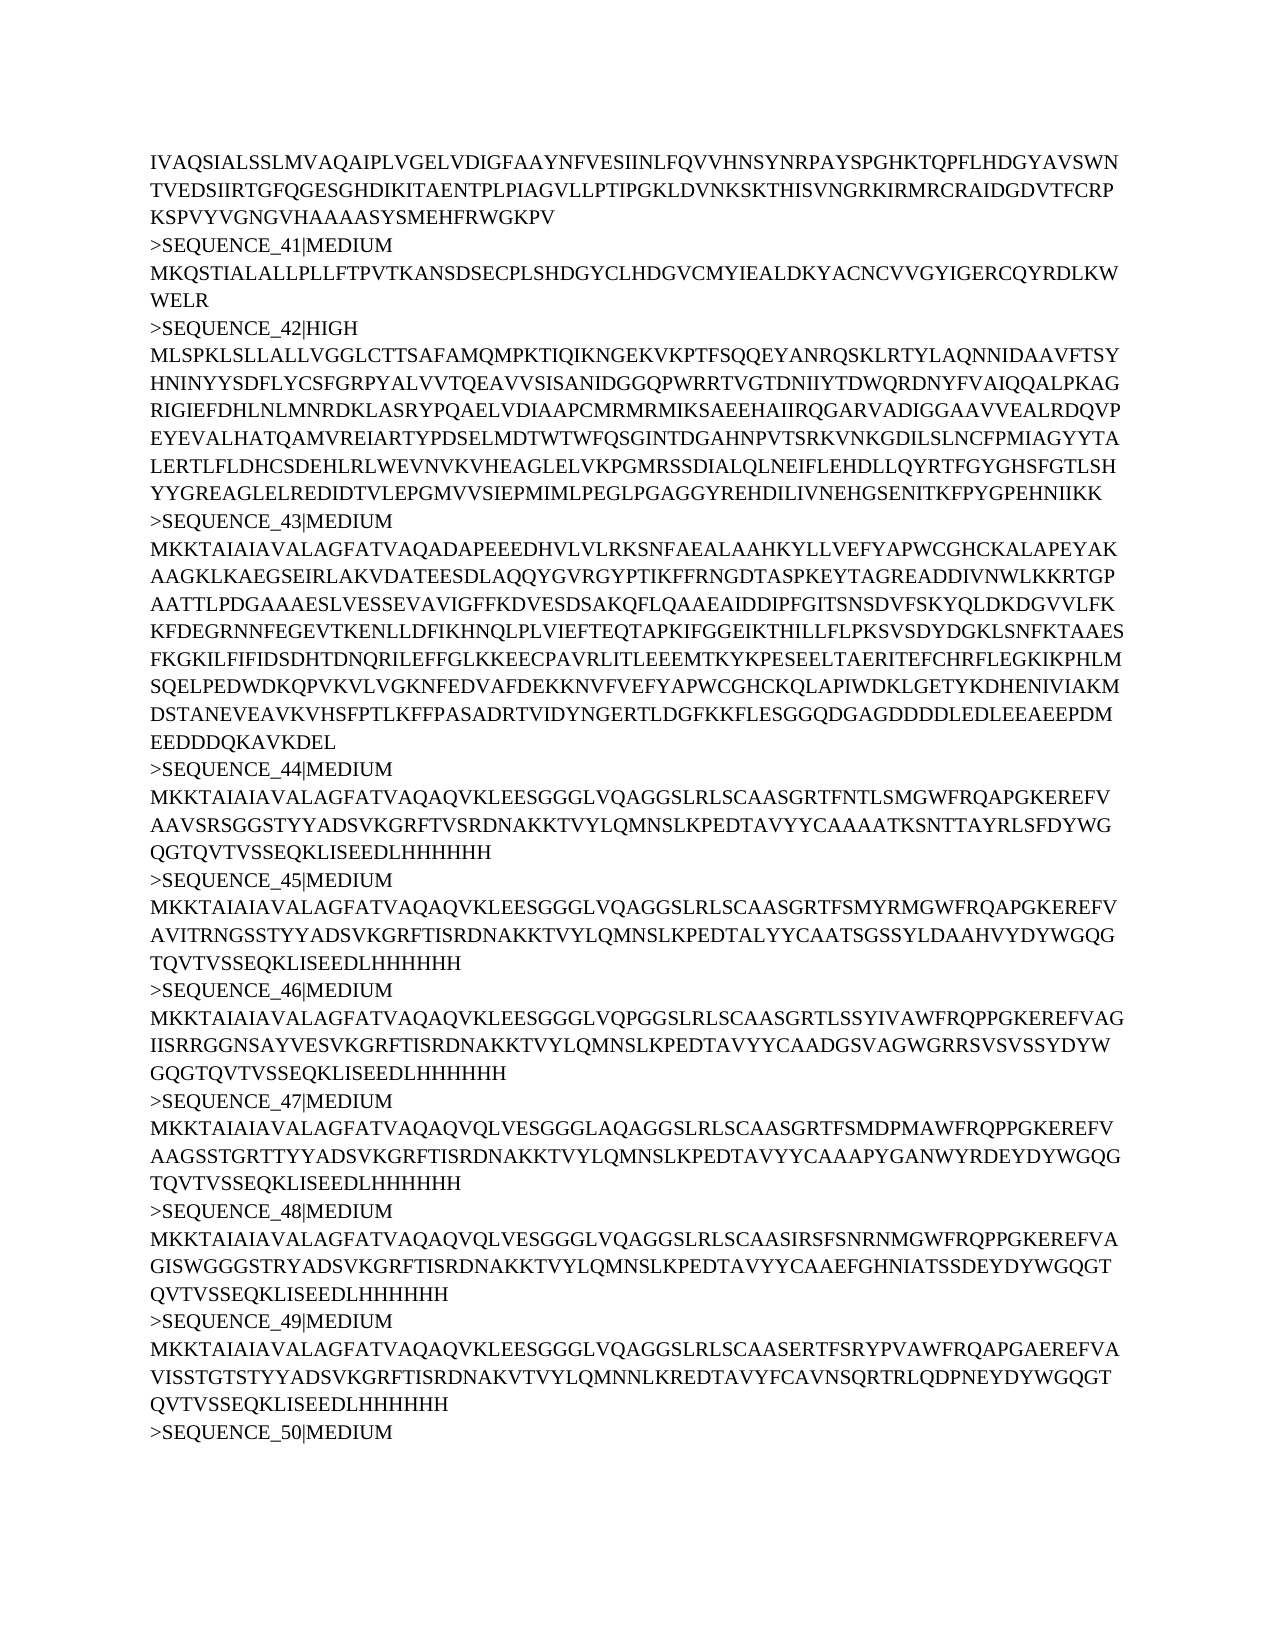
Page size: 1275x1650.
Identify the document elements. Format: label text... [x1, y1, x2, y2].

text >SEQUENCE_45|MEDIUM [150, 868, 1125, 892]
text >SEQUENCE_42|HIGH [150, 316, 1125, 340]
text >SEQUENCE_50|MEDIUM [150, 1420, 1125, 1444]
text MKKTAIAIAVALAGFATVAQADAPEEEDHVLVLRKSNFAEALAAHKYLLVEFYAPWCGHCKALAPEYAKAAGKLKAEGSEIRLAKVDATEESDLAQQYGVRGYPTIKFFRNGDTASPKEYTAGREADDIVNWLKKRTGPAATTLPDGAAAESLVESSEVAVIGFFKDVESDSAKQFLQAAEAIDDIPFGITSNSDVFSKYQLDKDGVVLFKKFDEGRNNFEGEVTKENLLDFIKHNQLPLVIEFTEQTAPKIFGGEIKTHILLFLPKSVSDYDGKLSNFKTAAESFKGKILFIFIDSDHTDNQRILEFFGLKKEECPAVRLITLEEEMTKYKPESEELTAERITEFCHRFLEGKIKPHLMSQELPEDWDKQPVKVLVGKNFEDVAFDEKKNVFVEFYAPWCGHCKQLAPIWDKLGETYKDHENIVIAKMDSTANEVEAVKVHSFPTLKFFPASADRTVIDYNGERTLDGFKKFLESGGQDGAGDDDDLEDLEEAEEPDMEEDDDQKAVKDEL [150, 536, 1125, 754]
text MKKTAIAIAVALAGFATVAQAQVQLVESGGGLVQAGGSLRLSCAASIRSFSNRNMGWFRQPPGKEREFVAGISWGGGSTRYADSVKGRFTISRDNAKKTVYLQMNSLKPEDTAVYYCAAEFGHNIATSSDEYDYWGQGTQVTVSSEQKLISEEDLHHHHHH [150, 1227, 1125, 1306]
text MKKTAIAIAVALAGFATVAQAQVQLVESGGGLAQAGGSLRLSCAASGRTFSMDPMAWFRQPPGKEREFVAAGSSTGRTTYYADSVKGRFTISRDNAKKTVYLQMNSLKPEDTAVYYCAAAPYGANWYRDEYDYWGQGTQVTVSSEQKLISEEDLHHHHHH [150, 1116, 1125, 1195]
text MKKTAIAIAVALAGFATVAQAQVKLEESGGGLVQPGGSLRLSCAASGRTLSSYIVAWFRQPPGKEREFVAGIISRRGGNSAYVESVKGRFTISRDNAKKTVYLQMNSLKPEDTAVYYCAADGSVAGWGRRSVSVSSYDYWGQGTQVTVSSEQKLISEEDLHHHHHH [150, 1006, 1125, 1085]
text >SEQUENCE_46|MEDIUM [150, 978, 1125, 1002]
text >SEQUENCE_47|MEDIUM [150, 1088, 1125, 1113]
text >SEQUENCE_43|MEDIUM [150, 509, 1125, 533]
text >SEQUENCE_41|MEDIUM [150, 233, 1125, 257]
text MKKTAIAIAVALAGFATVAQAQVKLEESGGGLVQAGGSLRLSCAASGRTFNTLSMGWFRQAPGKEREFVAAVSRSGGSTYYADSVKGRFTVSRDNAKKTVYLQMNSLKPEDTAVYYCAAAATKSNTTAYRLSFDYWGQGTQVTVSSEQKLISEEDLHHHHHH [150, 785, 1125, 864]
text MKQSTIALALLPLLFTPVTKANSDSECPLSHDGYCLHDGVCMYIEALDKYACNCVVGYIGERCQYRDLKWWELR [150, 260, 1125, 312]
text MKKTAIAIAVALAGFATVAQAQVKLEESGGGLVQAGGSLRLSCAASGRTFSMYRMGWFRQAPGKEREFVAVITRNGSSTYYADSVKGRFTISRDNAKKTVYLQMNSLKPEDTALYYCAATSGSSYLDAAHVYDYWGQGTQVTVSSEQKLISEEDLHHHHHH [150, 895, 1125, 974]
text >SEQUENCE_48|MEDIUM [150, 1199, 1125, 1223]
text >SEQUENCE_44|MEDIUM [150, 757, 1125, 781]
text >SEQUENCE_49|MEDIUM [150, 1309, 1125, 1333]
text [150, 150, 1125, 229]
text MKKTAIAIAVALAGFATVAQAQVKLEESGGGLVQAGGSLRLSCAASERTFSRYPVAWFRQAPGAEREFVAVISSTGTSTYYADSVKGRFTISRDNAKVTVYLQMNNLKREDTAVYFCAVNSQRTRLQDPNEYDYWGQGTQVTVSSEQKLISEEDLHHHHHH [150, 1337, 1125, 1416]
text MLSPKLSLLALLVGGLCTTSAFAMQMPKTIQIKNGEKVKPTFSQQEYANRQSKLRTYLAQNNIDAAVFTSYHNINYYSDFLYCSFGRPYALVVTQEAVVSISANIDGGQPWRRTVGTDNIIYTDWQRDNYFVAIQQALPKAGRIGIEFDHLNLMNRDKLASRYPQAELVDIAAPCMRMRMIKSAEEHAIIRQGARVADIGGAAVVEALRDQVPEYEVALHATQAMVREIARTYPDSELMDTWTWFQSGINTDGAHNPVTSRKVNKGDILSLNCFPMIAGYYTALERTLFLDHCSDEHLRLWEVNVKVHEAGLELVKPGMRSSDIALQLNEIFLEHDLLQYRTFGYGHSFGTLSHYYGREAGLELREDIDTVLEPGMVVSIEPMIMLPEGLPGAGGYREHDILIVNEHGSENITKFPYGPEHNIIKK [150, 343, 1125, 505]
